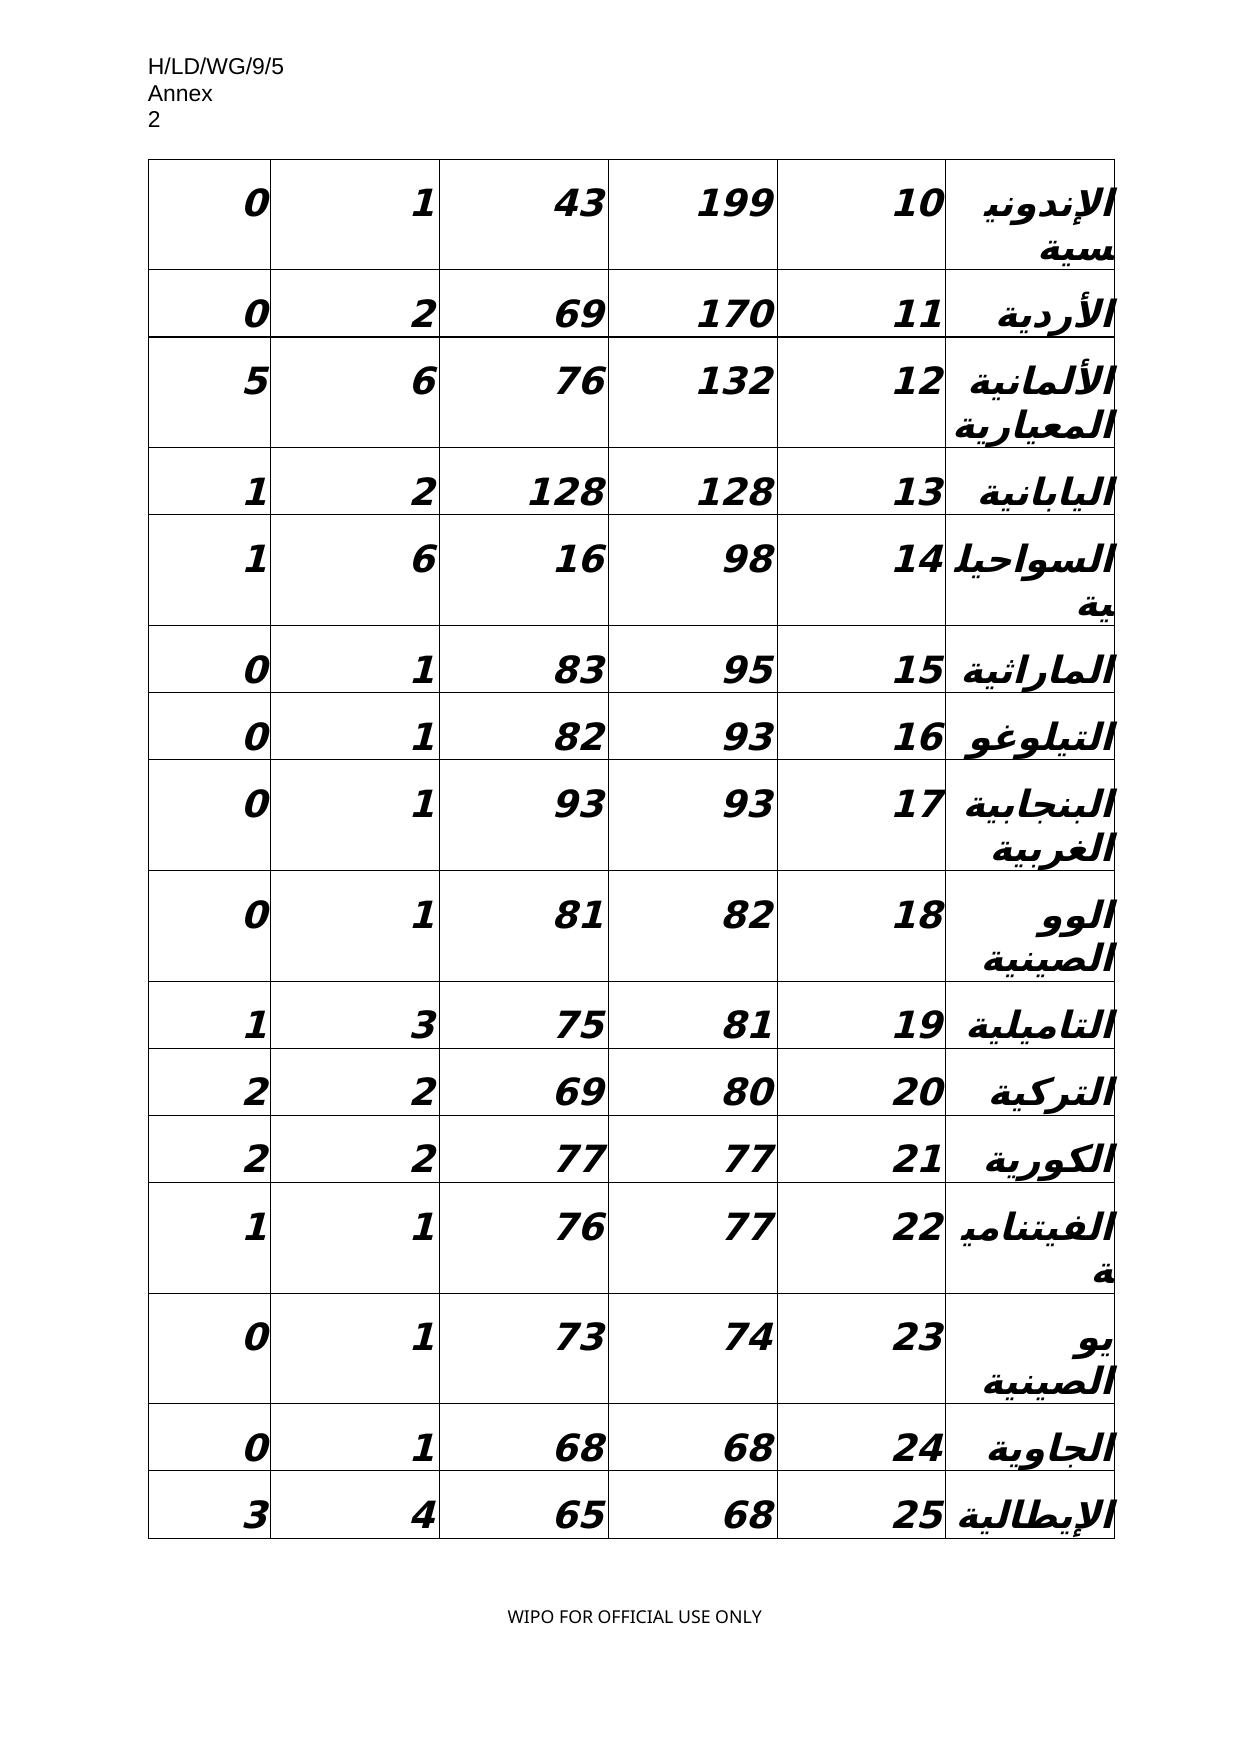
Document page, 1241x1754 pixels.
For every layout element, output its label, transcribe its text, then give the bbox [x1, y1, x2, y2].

table_cell 5 [149, 338, 270, 447]
table_cell 1 [271, 1294, 439, 1403]
table_cell 81 [609, 982, 777, 1048]
table_cell 1 [149, 448, 270, 514]
table_cell 19 [778, 982, 945, 1048]
table_cell 77 [609, 1183, 777, 1292]
table_cell 25 [778, 1471, 945, 1537]
table_cell 21 [778, 1116, 945, 1182]
table_cell 13 [778, 448, 945, 514]
table_cell 1 [271, 693, 439, 759]
table_cell 77 [609, 1116, 777, 1182]
table_cell الكورية [946, 1116, 1114, 1182]
table_cell السواحيلية [946, 515, 1114, 625]
table_cell 24 [778, 1404, 945, 1470]
table_cell 23 [778, 1294, 945, 1403]
table_cell 1 [149, 1183, 270, 1292]
table_cell 199 [609, 160, 777, 269]
table_cell 2 [271, 1049, 439, 1115]
table_cell 22 [778, 1183, 945, 1292]
table_cell يو الصينية [946, 1294, 1114, 1403]
table_cell 69 [440, 1049, 608, 1115]
table_cell 93 [609, 760, 777, 870]
table_cell 1 [271, 1404, 439, 1470]
table_cell 0 [149, 1404, 270, 1470]
table_cell 1 [271, 871, 439, 981]
table_cell 83 [440, 626, 608, 692]
table_cell الإيطالية [946, 1471, 1114, 1537]
table_cell الوو الصينية [946, 871, 1114, 981]
table_cell 2 [149, 1116, 270, 1182]
table_cell 74 [609, 1294, 777, 1403]
table_cell الفيتنامية [946, 1183, 1114, 1292]
table_cell 1 [149, 982, 270, 1048]
table_cell الألمانية المعيارية [946, 338, 1114, 447]
table_cell 1 [271, 160, 439, 269]
table_cell 43 [440, 160, 608, 269]
table_cell 98 [609, 515, 777, 625]
table_cell 11 [778, 270, 945, 336]
table_cell 2 [271, 448, 439, 514]
table_cell 0 [149, 693, 270, 759]
table_cell 0 [149, 270, 270, 336]
table_cell الأردية [946, 270, 1114, 336]
table_cell 82 [609, 871, 777, 981]
table_cell 3 [149, 1471, 270, 1537]
table_cell 95 [609, 626, 777, 692]
table_cell 0 [149, 160, 270, 269]
table_cell الماراثية [946, 626, 1114, 692]
table_cell 15 [778, 626, 945, 692]
table_cell 68 [609, 1404, 777, 1470]
table_cell 132 [609, 338, 777, 447]
table_cell 10 [778, 160, 945, 269]
table_cell الجاوية [946, 1404, 1114, 1470]
table_cell 68 [440, 1404, 608, 1470]
table_cell التيلوغو [946, 693, 1114, 759]
table_cell الإندونيسية [946, 160, 1114, 269]
table_cell 16 [440, 515, 608, 625]
table_cell 128 [440, 448, 608, 514]
table_cell 93 [609, 693, 777, 759]
table_cell التركية [946, 1049, 1114, 1115]
table_cell 69 [440, 270, 608, 336]
table_cell 0 [149, 760, 270, 870]
table_cell التاميلية [946, 982, 1114, 1048]
table_cell 12 [778, 338, 945, 447]
table_cell 0 [149, 871, 270, 981]
table_cell اليابانية [946, 448, 1114, 514]
table_cell 81 [440, 871, 608, 981]
table_cell 68 [609, 1471, 777, 1537]
table_cell 6 [271, 338, 439, 447]
table_cell 1 [271, 1183, 439, 1292]
table_cell 2 [271, 1116, 439, 1182]
table_cell 1 [149, 515, 270, 625]
table_cell 75 [440, 982, 608, 1048]
table_cell 76 [440, 1183, 608, 1292]
table_cell 14 [778, 515, 945, 625]
table_cell 3 [271, 982, 439, 1048]
table_cell 1 [271, 760, 439, 870]
table_cell 170 [609, 270, 777, 336]
table_cell 80 [609, 1049, 777, 1115]
table_cell 18 [778, 871, 945, 981]
table_cell 2 [149, 1049, 270, 1115]
table_cell 16 [778, 693, 945, 759]
table_cell 0 [149, 626, 270, 692]
table_cell 128 [609, 448, 777, 514]
table_cell البنجابية الغربية [946, 760, 1114, 870]
table_cell 0 [149, 1294, 270, 1403]
table_cell 1 [271, 626, 439, 692]
table_cell 6 [271, 515, 439, 625]
table_cell 20 [778, 1049, 945, 1115]
table_cell 77 [440, 1116, 608, 1182]
table_cell 73 [440, 1294, 608, 1403]
table_cell 4 [271, 1471, 439, 1537]
table_cell 17 [778, 760, 945, 870]
table_cell 82 [440, 693, 608, 759]
table_cell 65 [440, 1471, 608, 1537]
table_cell 2 [271, 270, 439, 336]
table_cell 76 [440, 338, 608, 447]
table_cell 93 [440, 760, 608, 870]
